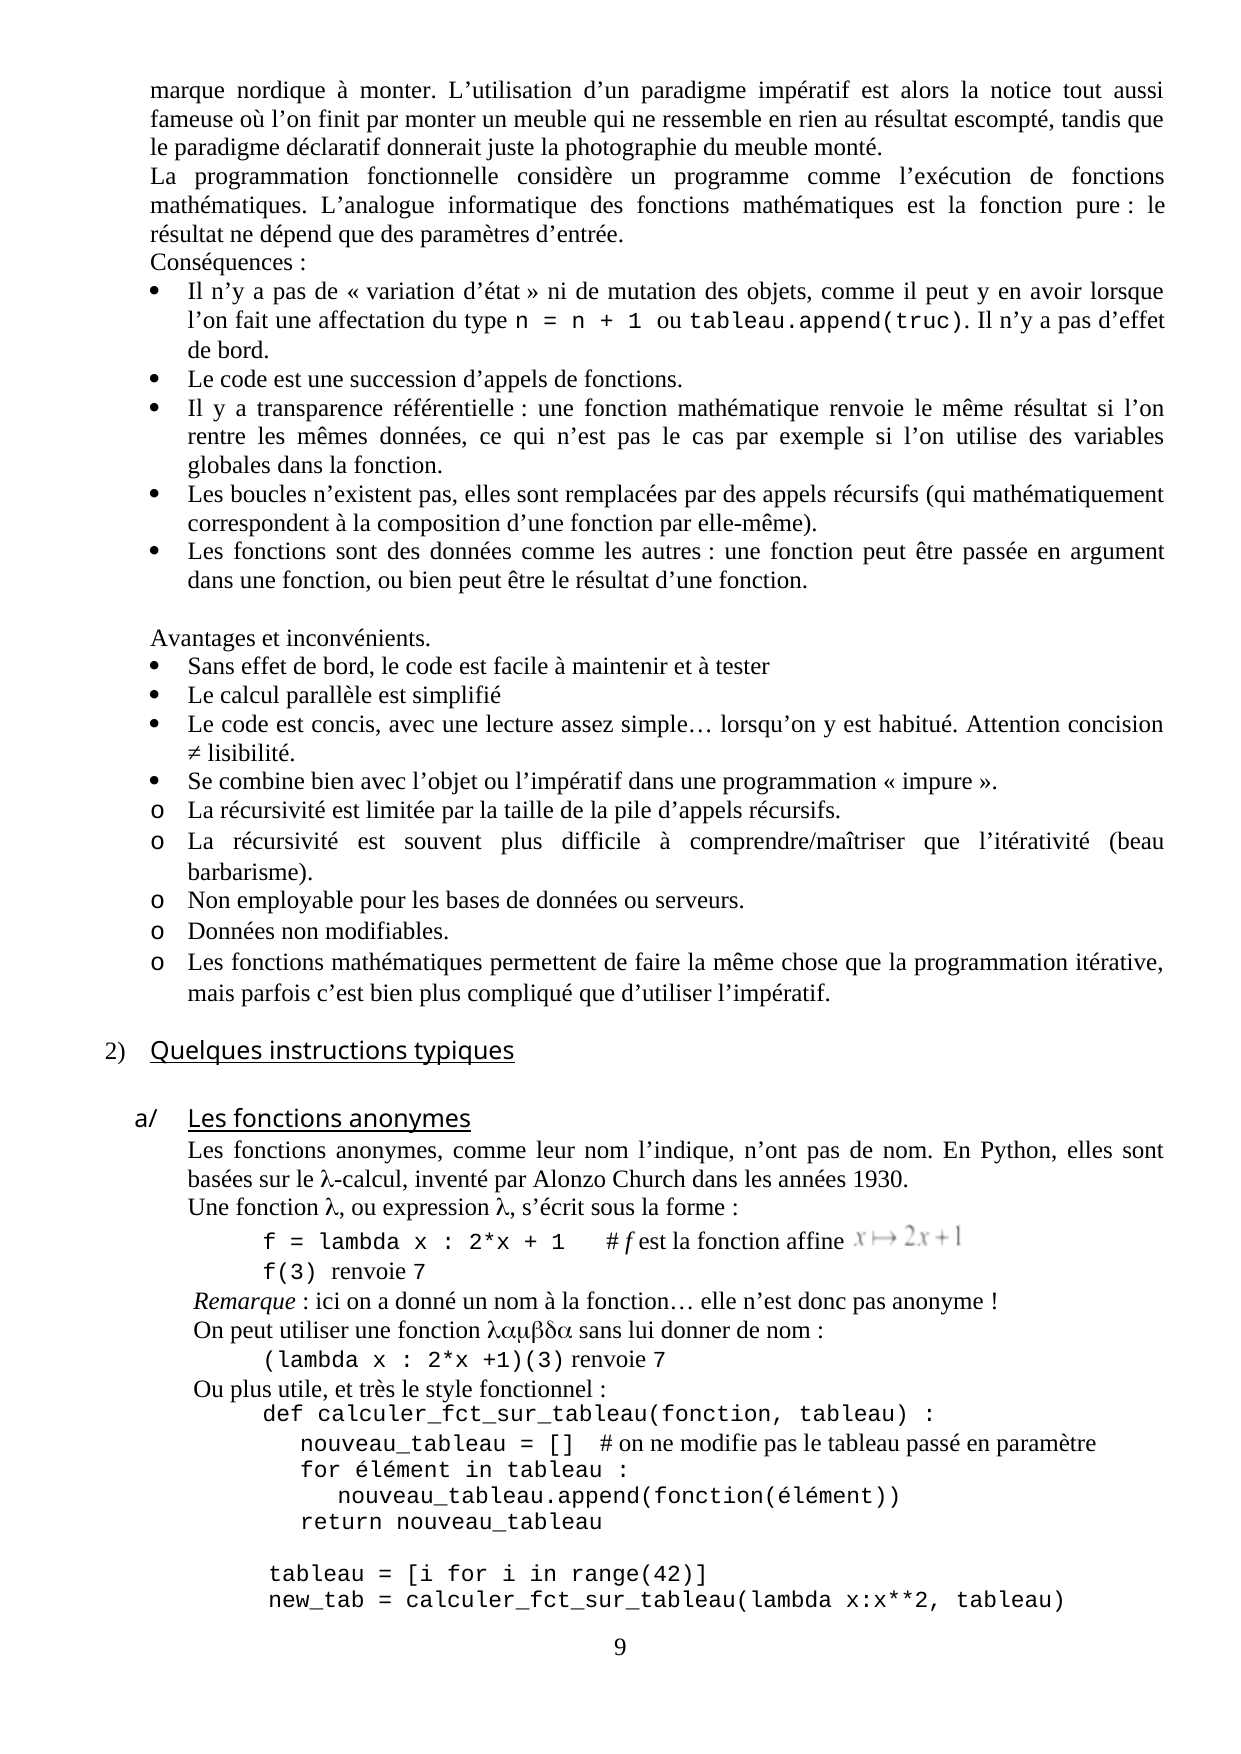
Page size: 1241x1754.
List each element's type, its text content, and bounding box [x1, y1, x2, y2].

text new_tab = calculer_fct_sur_tableau(lambda x:x**2, tableau) [193, 1588, 1165, 1614]
list Se combine bien avec l’objet ou l’impératif dans une programmation « impure ». [150, 766, 1165, 795]
list Quelques instructions typiques [104, 1033, 1165, 1067]
list (lambda x : 2*x +1)(3) renvoie 7 [262, 1344, 1165, 1374]
list Une fonction , ou expression , s’écrit sous la forme : [187, 1192, 1165, 1221]
text return nouveau_tableau [225, 1511, 1165, 1537]
list Les fonctions anonymes [134, 1101, 1165, 1135]
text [150, 75, 1165, 161]
list Les boucles n’existent pas, elles sont remplacées par des appels récursifs (qui mathématiquement correspondent à la composition d’une fonction par elle-même). [150, 479, 1165, 536]
text tableau = [i for i in range(42)] [193, 1562, 1165, 1588]
list Le code est concis, avec une lecture assez simple… lorsqu’on y est habitué. Attention concision ≠ lisibilité. [150, 709, 1165, 766]
list La récursivité est souvent plus difficile à comprendre/maîtriser que l’itérativité (beau barbarisme). [150, 826, 1165, 886]
text Ou plus utile, et très le style fonctionnel : [75, 1374, 1165, 1403]
list Les fonctions sont des données comme les autres : une fonction peut être passée en argument dans une fonction, ou bien peut être le résultat d’une fonction. [150, 536, 1165, 594]
list Il n’y a pas de « variation d’état » ni de mutation des objets, comme il peut y en avoir lorsque l’on fait une affectation du type n = n + 1 ou tableau.append(truc). Il n’y a pas d’effet de bord. [150, 276, 1165, 364]
list f(3) renvoie 7 [262, 1256, 1165, 1286]
text Avantages et inconvénients. [150, 623, 1165, 651]
list Non employable pour les bases de données ou serveurs. [150, 886, 1165, 916]
list Les fonctions anonymes, comme leur nom l’indique, n’ont pas de nom. En Python, elles sont basées sur le -calcul, inventé par Alonzo Church dans les années 1930. [187, 1135, 1165, 1192]
list La récursivité est limitée par la taille de la pile d’appels récursifs. [150, 795, 1165, 826]
list nouveau_tableau = [] # on ne modifie pas le tableau passé en paramètre [300, 1428, 1165, 1459]
text On peut utiliser une fonction  sans lui donner de nom : [75, 1315, 1165, 1344]
list Le calcul parallèle est simplifié [150, 680, 1165, 709]
text Remarque : ici on a donné un nom à la fonction… elle n’est donc pas anonyme ! [75, 1286, 1165, 1315]
list nouveau_tableau.append(fonction(élément)) [337, 1485, 1165, 1511]
text Conséquences : [150, 247, 1165, 276]
list for élément in tableau : [300, 1459, 1165, 1485]
list Le code est une succession d’appels de fonctions. [150, 364, 1165, 393]
list def calculer_fct_sur_tableau(fonction, tableau) : [262, 1403, 1165, 1428]
list Il y a transparence référentielle : une fonction mathématique renvoie le même résultat si l’on rentre les mêmes données, ce qui n’est pas le cas par exemple si l’on utilise des variables globales dans la fonction. [150, 393, 1165, 479]
text La programmation fonctionnelle considère un programme comme l’exécution de fonctions mathématiques. L’analogue informatique des fonctions mathématiques est la fonction pure : le résultat ne dépend que des paramètres d’entrée. [150, 161, 1165, 247]
list Les fonctions mathématiques permettent de faire la même chose que la programmation itérative, mais parfois c’est bien plus compliqué que d’utiliser l’impératif. [150, 947, 1165, 1007]
list f = lambda x : 2*x + 1 # f est la fonction affine [262, 1221, 1165, 1256]
list Sans effet de bord, le code est facile à maintenir et à tester [150, 651, 1165, 680]
list Données non modifiables. [150, 916, 1165, 947]
